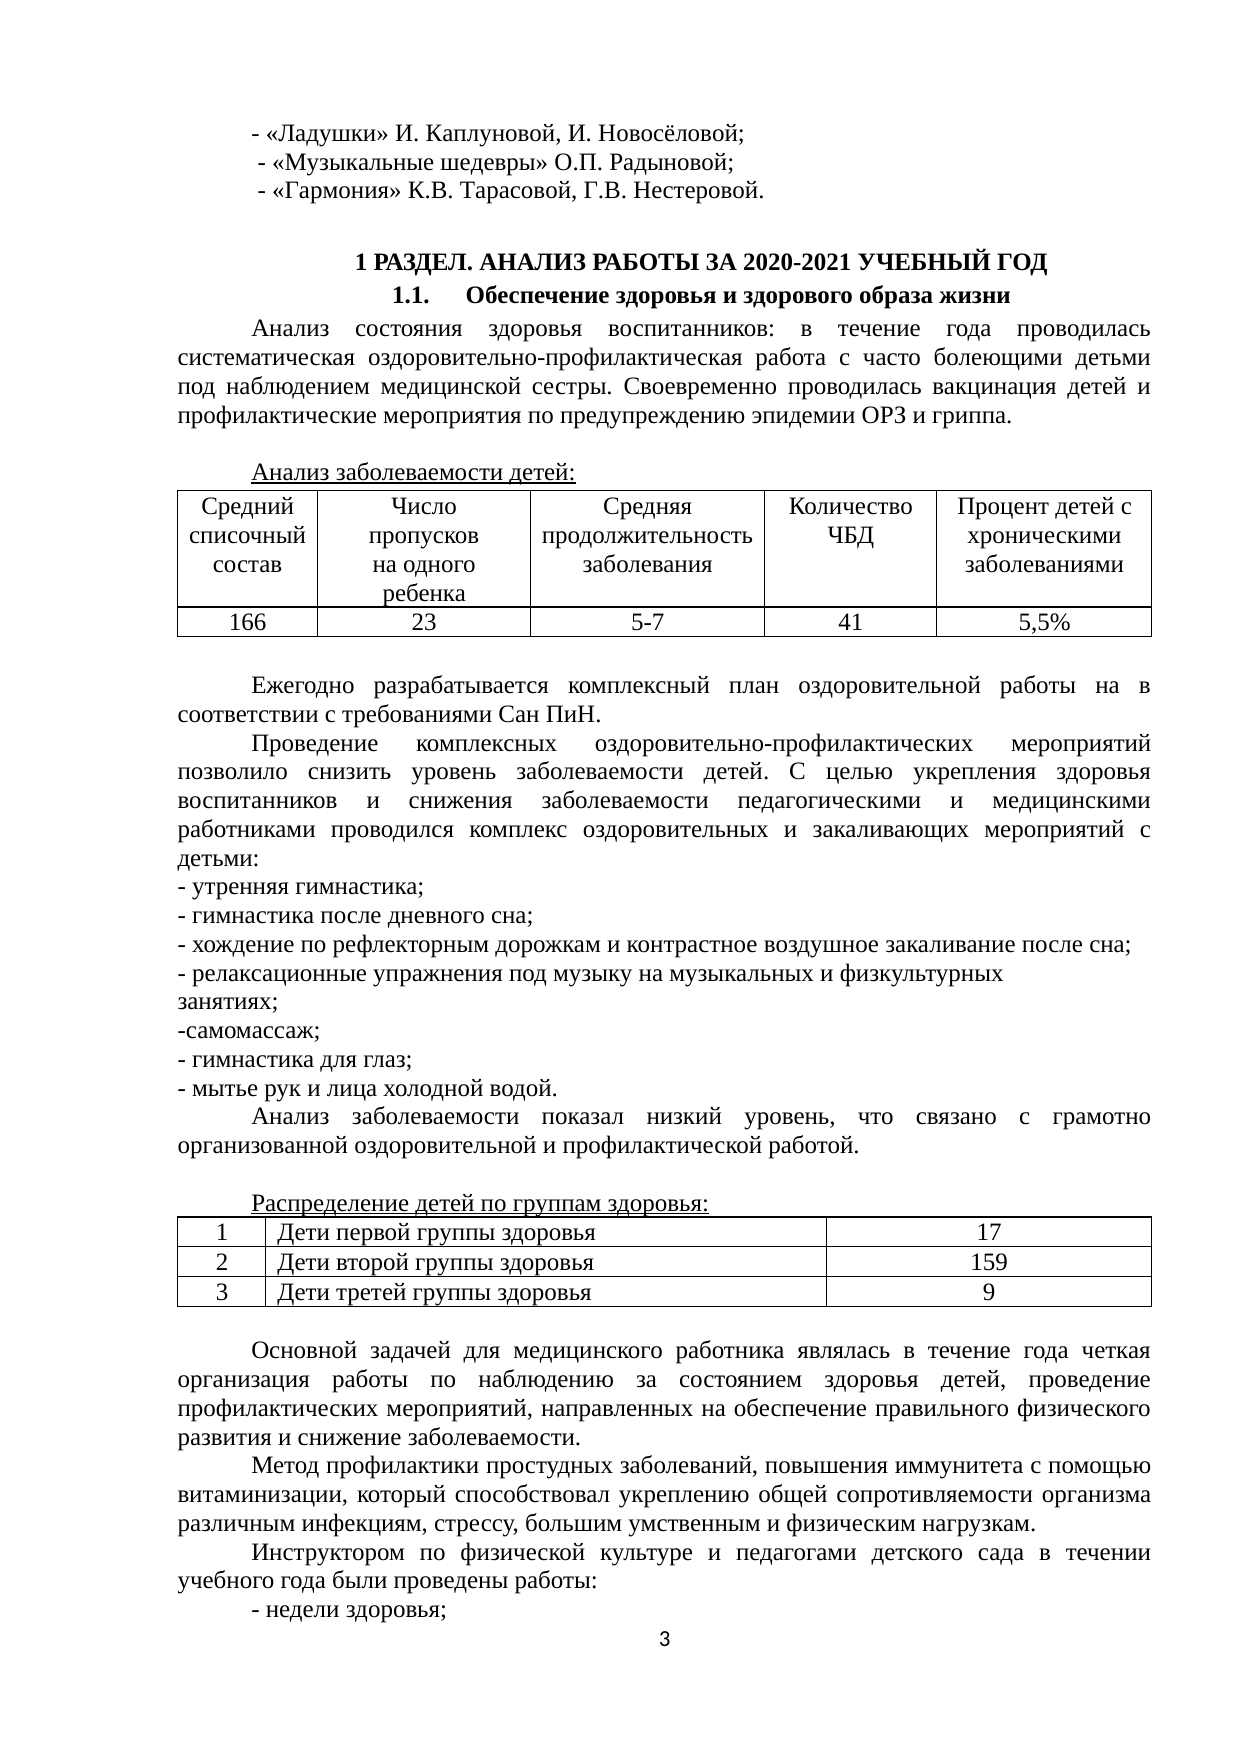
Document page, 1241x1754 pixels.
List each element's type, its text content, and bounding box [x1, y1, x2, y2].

table_cell 5-7 [531, 608, 764, 636]
table_cell 5,5% [937, 608, 1151, 636]
text - хождение по рефлекторным дорожкам и контрастное воздушное закаливание после сна; [177, 929, 1152, 958]
table_header Средняя продолжительность заболевания [531, 491, 764, 606]
table_cell 23 [318, 608, 530, 636]
text - гимнастика для глаз; [177, 1044, 1152, 1073]
text Инструктором по физической культуре и педагогами детского сада в течении учебного года были проведены работы: [177, 1537, 1152, 1594]
text - релаксационные упражнения под музыку на музыкальных и физкультурных [177, 958, 1152, 986]
table_header Дети первой группы здоровья [266, 1218, 826, 1246]
table_header 1 [178, 1218, 265, 1246]
text занятиях; [177, 986, 1152, 1015]
text - «Музыкальные шедевры» О.П. Радыновой; [177, 147, 1152, 176]
table_header Количество ЧБД [765, 491, 936, 606]
table_cell Дети второй группы здоровья [266, 1247, 826, 1276]
text Анализ состояния здоровья воспитанников: в течение года проводилась систематическая оздоровительно-профилактическая работа с часто болеющими детьми под наблюдением медицинской сестры. Своевременно проводилась вакцинация детей и профилактические мероприятия по предупреждению эпидемии ОРЗ и гриппа. [177, 313, 1152, 428]
text Ежегодно разрабатывается комплексный план оздоровительной работы на в соответствии с требованиями Сан ПиН. [177, 670, 1152, 728]
table_cell 2 [178, 1247, 265, 1276]
text - мытье рук и лица холодной водой. [177, 1073, 1152, 1101]
table_cell 3 [178, 1277, 265, 1306]
text - недели здоровья; [177, 1594, 1152, 1623]
table_cell 41 [765, 608, 936, 636]
table_header Число пропусков на одного ребенка [318, 491, 530, 606]
text Анализ заболеваемости детей: [177, 457, 1152, 486]
table_cell Дети третей группы здоровья [266, 1277, 826, 1306]
table_header Средний списочный состав [178, 491, 317, 606]
text Основной задачей для медицинского работника являлась в течение года четкая организация работы по наблюдению за состоянием здоровья детей, проведение профилактических мероприятий, направленных на обеспечение правильного физического развития и снижение заболеваемости. [177, 1336, 1152, 1451]
table_cell 159 [827, 1247, 1151, 1276]
text - гимнастика после дневного сна; [177, 900, 1152, 929]
text - утренняя гимнастика; [177, 871, 1152, 900]
text 1 РАЗДЕЛ. АНАЛИЗ РАБОТЫ ЗА 2020-2021 УЧЕБНЫЙ ГОД [177, 247, 1152, 276]
table_cell 166 [178, 608, 317, 636]
table_cell 9 [827, 1277, 1151, 1306]
text - «Ладушки» И. Каплуновой, И. Новосёловой; [177, 118, 1152, 147]
table_header Процент детей с хроническими заболеваниями [937, 491, 1151, 606]
list Обеспечение здоровья и здорового образа жизни [251, 281, 1152, 309]
text -самомассаж; [177, 1015, 1152, 1044]
text Проведение комплексных оздоровительно-профилактических мероприятий позволило снизить уровень заболеваемости детей. С целью укрепления здоровья воспитанников и снижения заболеваемости педагогическими и медицинскими работниками проводился комплекс оздоровительных и закаливающих мероприятий с детьми: [177, 728, 1152, 871]
text Распределение детей по группам здоровья: [177, 1188, 1152, 1216]
text - «Гармония» К.В. Тарасовой, Г.В. Нестеровой. [177, 176, 1152, 204]
text Анализ заболеваемости показал низкий уровень, что связано с грамотно организованной оздоровительной и профилактической работой. [177, 1101, 1152, 1159]
text Метод профилактики простудных заболеваний, повышения иммунитета с помощью витаминизации, который способствовал укреплению общей сопротивляемости организма различным инфекциям, стрессу, большим умственным и физическим нагрузкам. [177, 1451, 1152, 1537]
table_header 17 [827, 1218, 1151, 1246]
